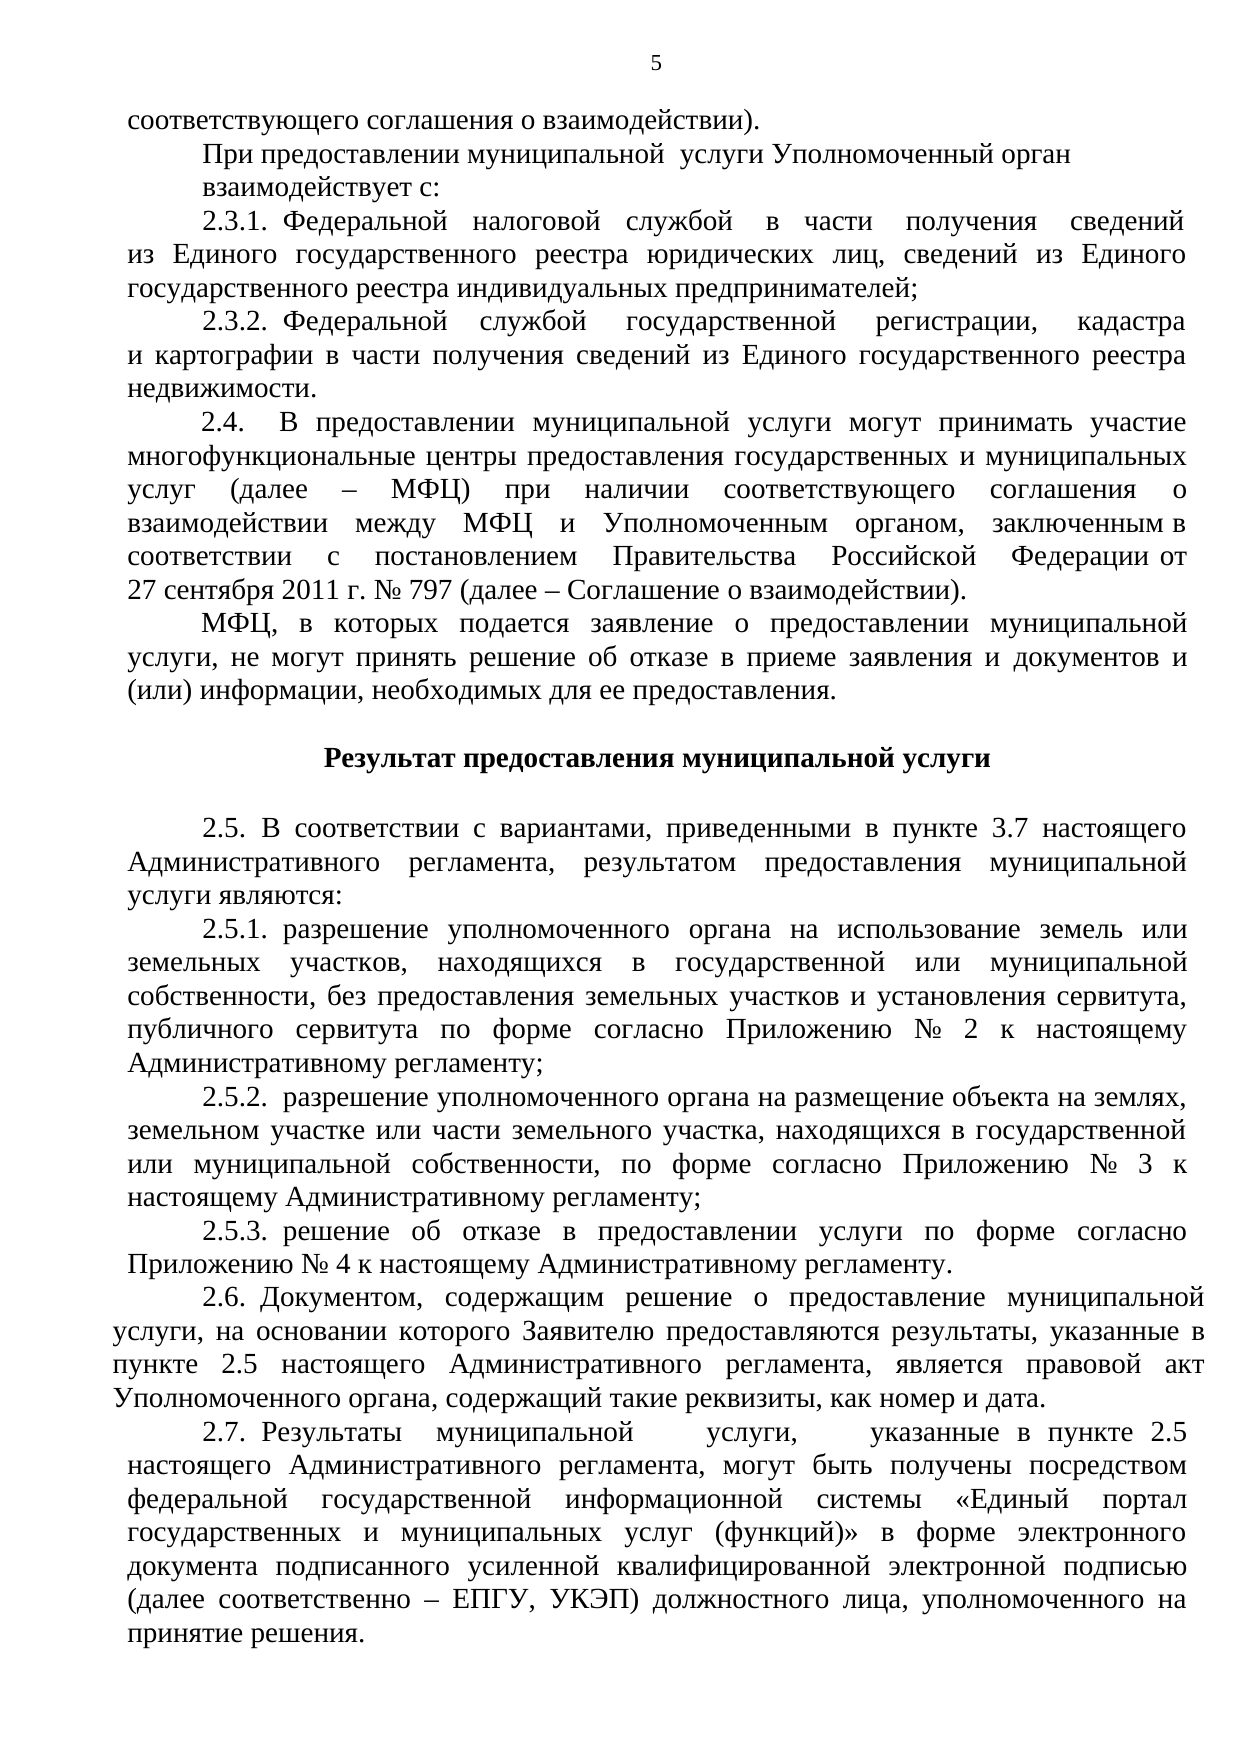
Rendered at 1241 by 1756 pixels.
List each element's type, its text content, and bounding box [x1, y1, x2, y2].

list разрешение уполномоченного органа на использование земель или земельных участков, находящихся в государственной или муниципальной собственности, без предоставления земельных участков и установления сервитута, публичного сервитута по форме согласно Приложению № 2 к настоящему Административному регламенту; [127, 911, 1187, 1079]
list разрешение уполномоченного органа на размещение объекта на землях, земельном участке или части земельного участка, находящихся в государственной или муниципальной собственности, по форме согласно Приложению № 3 к настоящему Административному регламенту; [127, 1079, 1187, 1213]
list решение об отказе в предоставлении услуги по форме согласно Приложению № 4 к настоящему Административному регламенту. [127, 1213, 1187, 1280]
list Документом, содержащим решение о предоставление муниципальной услуги, на основании которого Заявителю предоставляются результаты, указанные в пункте 2.5 настоящего Административного регламента, является правовой акт Уполномоченного органа, содержащий такие реквизиты, как номер и дата. [112, 1280, 1205, 1414]
list Федеральной службой государственной регистрации, кадастра и картографии в части получения сведений из Единого государственного реестра недвижимости. [127, 303, 1187, 404]
list При предоставлении муниципальной услуги Уполномоченный орган взаимодействует с: [202, 136, 1194, 203]
list В соответствии с вариантами, приведенными в пункте 3.7 настоящего Административного регламента, результатом предоставления муниципальной услуги являются: [127, 810, 1187, 911]
list Результаты муниципальной услуги, указанные в пункте 2.5 настоящего Административного регламента, могут быть получены посредством федеральной государственной информационной системы «Единый портал государственных и муниципальных услуг (функций)» в форме электронного документа подписанного усиленной квалифицированной электронной подписью (далее соответственно – ЕПГУ, УКЭП) должностного лица, уполномоченного на принятие решения. [127, 1414, 1187, 1648]
text МФЦ, в которых подается заявление о предоставлении муниципальной услуги, не могут принять решение об отказе в приеме заявления и документов и (или) информации, необходимых для ее предоставления. [127, 605, 1187, 706]
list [127, 102, 1194, 136]
text Результат предоставления муниципальной услуги [116, 740, 1199, 773]
list Федеральной налоговой службой в части получения сведений из Единого государственного реестра юридических лиц, сведений из Единого государственного реестра индивидуальных предпринимателей; [127, 203, 1187, 303]
list В предоставлении муниципальной услуги могут принимать участие многофункциональные центры предоставления государственных и муниципальных услуг (далее – МФЦ) при наличии соответствующего соглашения о взаимодействии между МФЦ и Уполномоченным органом, заключенным в соответствии с постановлением Правительства Российской Федерации от 27 сентября 2011 г. № 797 (далее – Соглашение о взаимодействии). [127, 404, 1187, 605]
